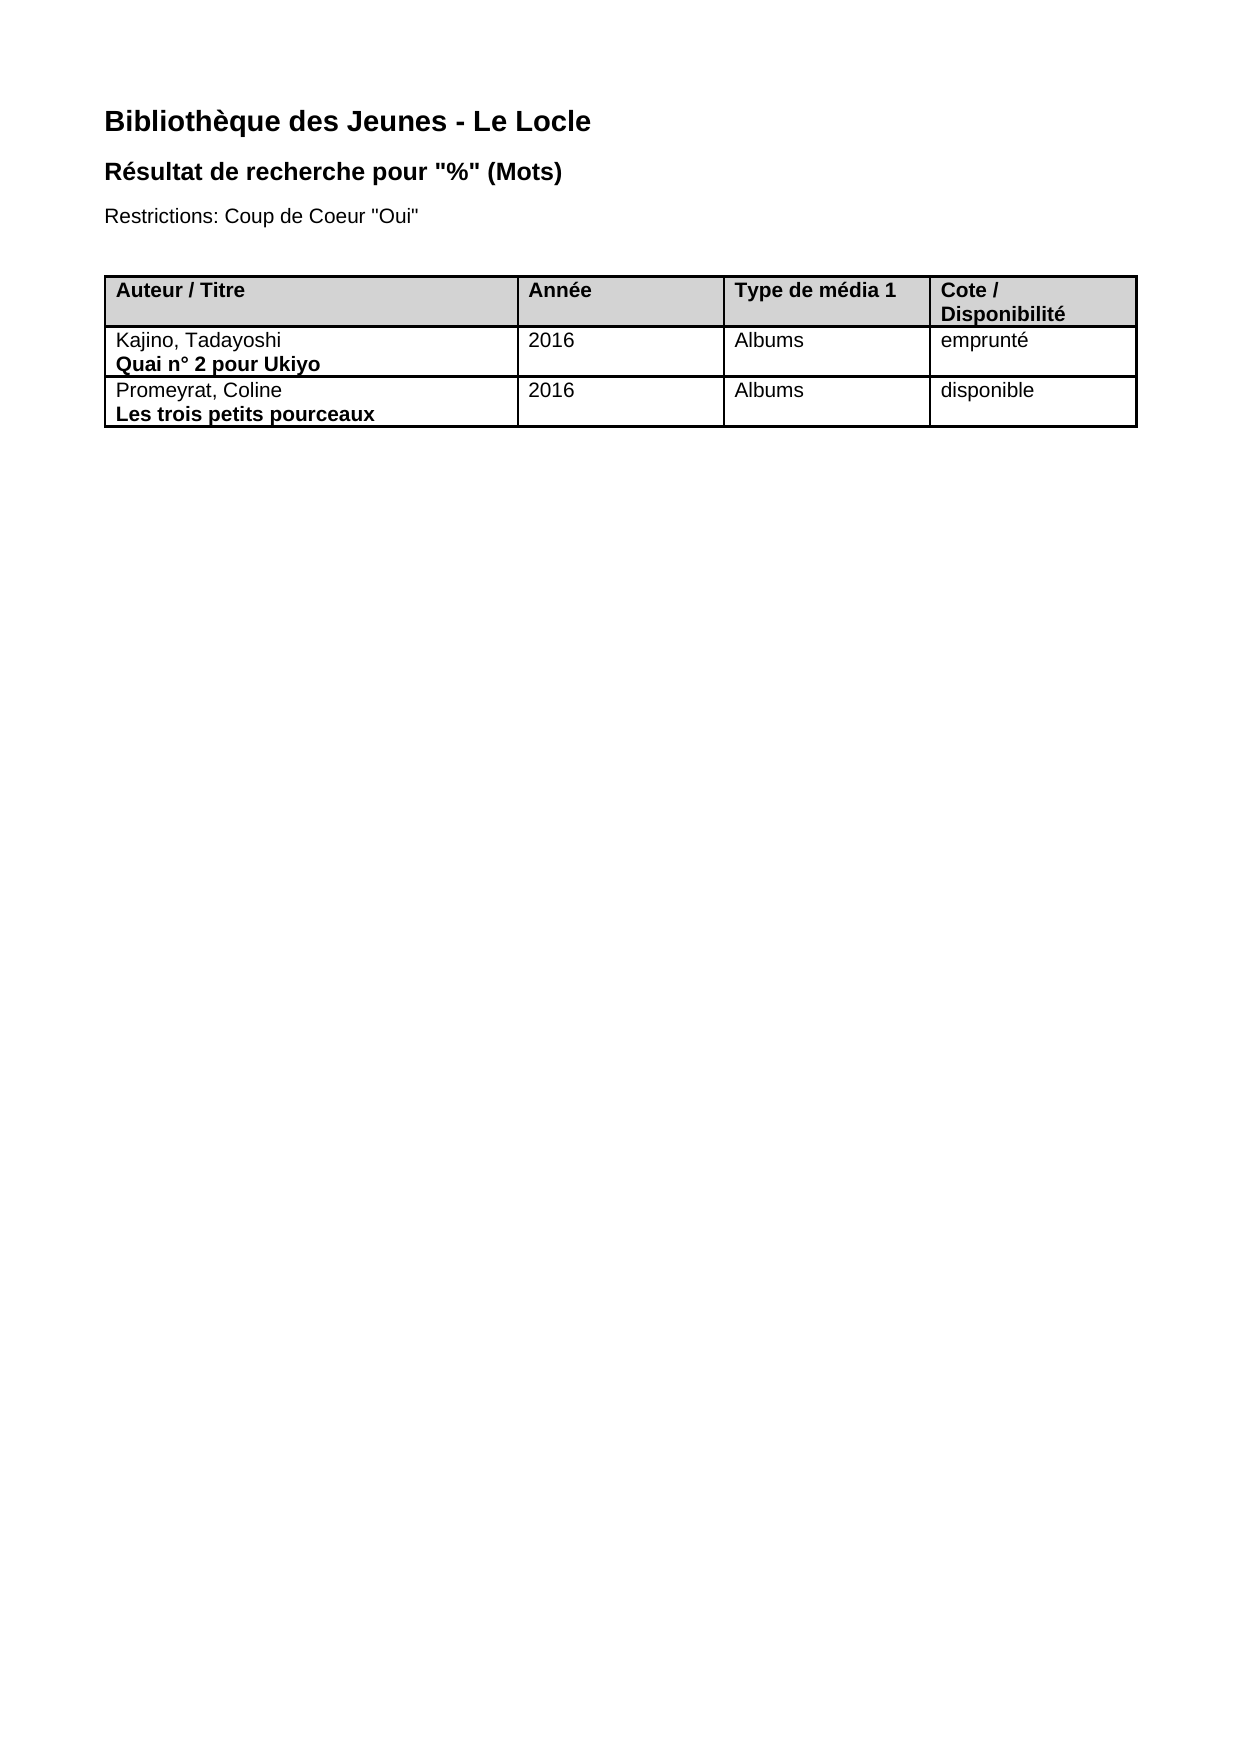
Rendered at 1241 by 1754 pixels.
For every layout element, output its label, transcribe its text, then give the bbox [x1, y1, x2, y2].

table_cell Promeyrat, Coline Les trois petits pourceaux [106, 378, 517, 425]
table_header Auteur / Titre [106, 278, 517, 325]
table_cell disponible [931, 378, 1135, 425]
table_header Année [519, 278, 723, 325]
table_cell Albums [725, 378, 929, 425]
table_header Type de média 1 [725, 278, 929, 325]
table_cell 2016 [519, 328, 723, 375]
table_cell 2016 [519, 378, 723, 425]
table_cell Albums [725, 328, 929, 375]
text Bibliothèque des Jeunes - Le Locle [104, 104, 1136, 138]
text Résultat de recherche pour "%" (Mots) [104, 156, 1136, 185]
table_cell emprunté [931, 328, 1135, 375]
table_cell Kajino, Tadayoshi Quai n° 2 pour Ukiyo [106, 328, 517, 375]
table_header Cote / Disponibilité [931, 278, 1135, 325]
text Restrictions: Coup de Coeur "Oui" [104, 204, 1136, 228]
